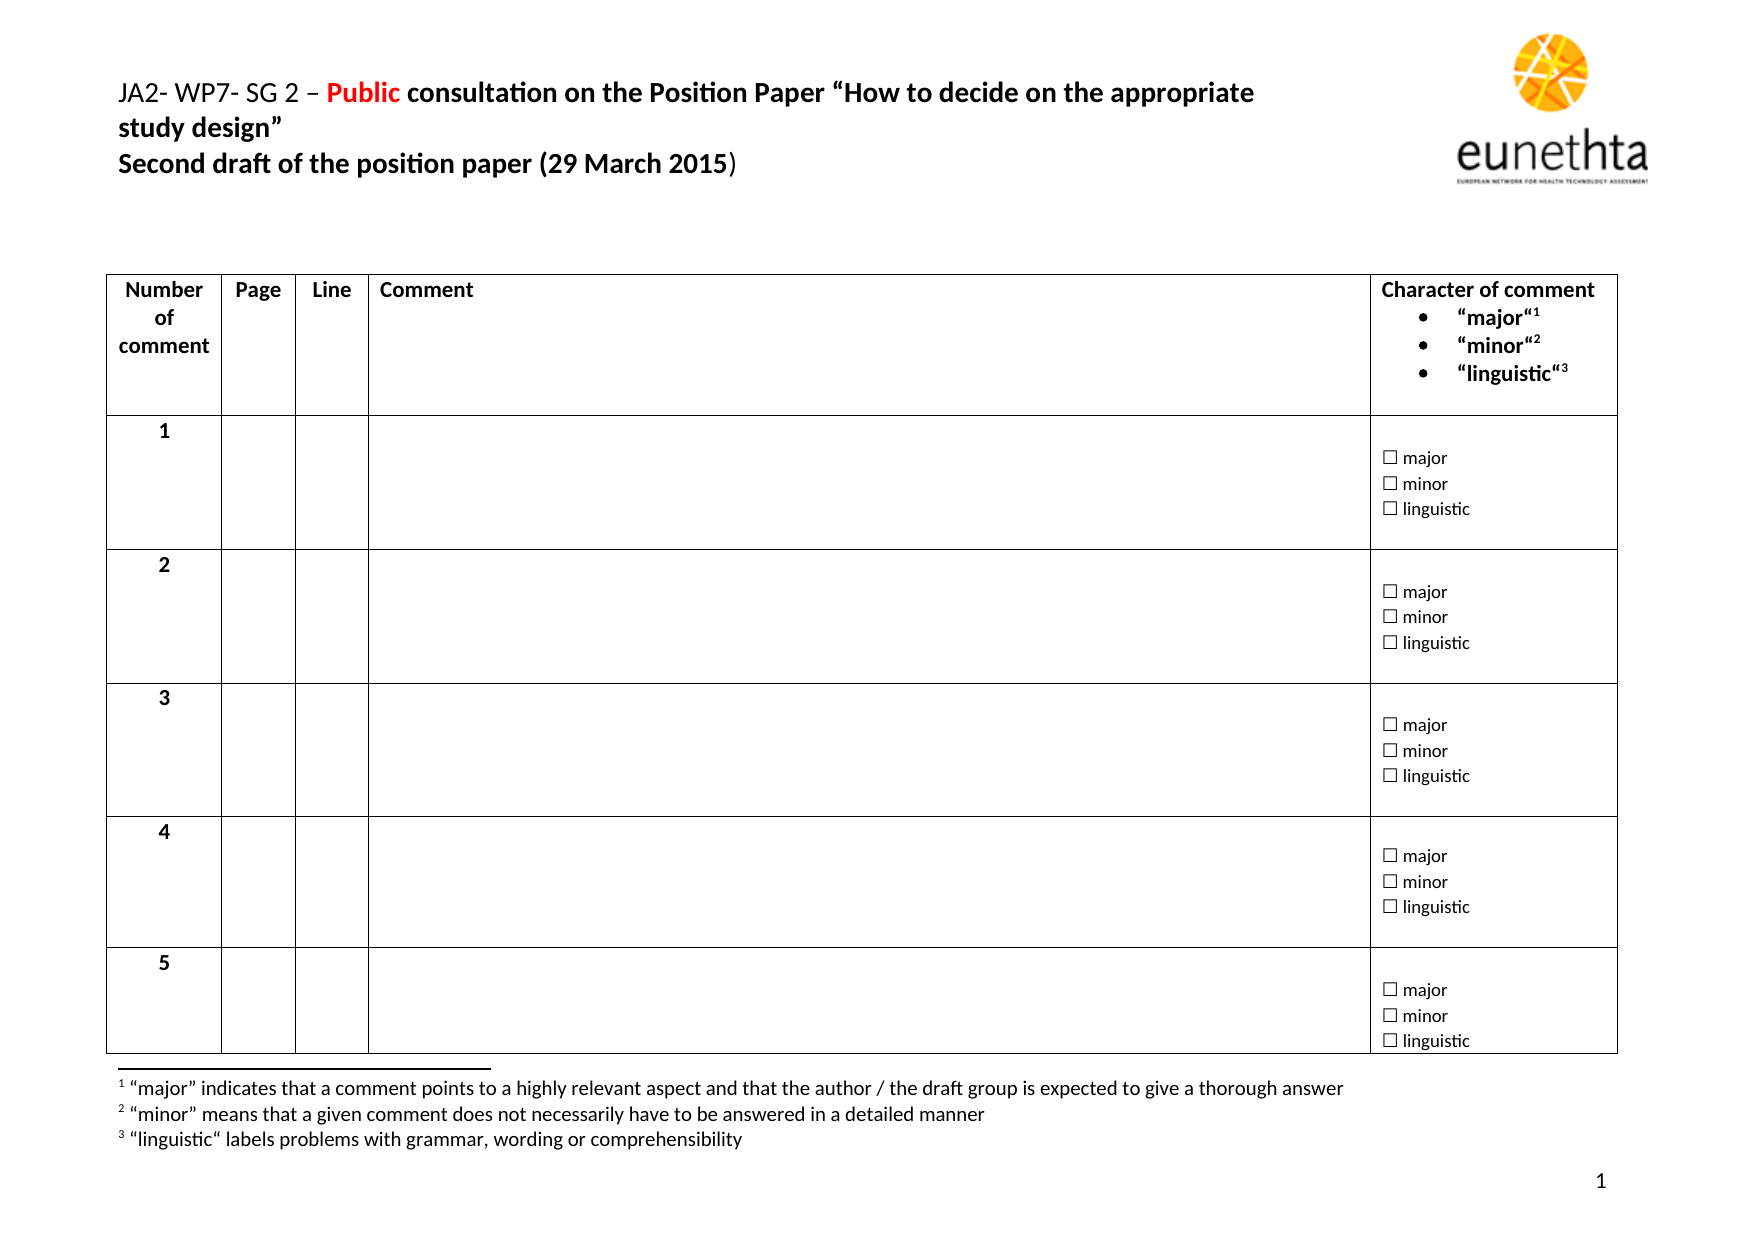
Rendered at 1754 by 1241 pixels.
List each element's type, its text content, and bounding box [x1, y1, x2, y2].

table_cell [369, 550, 1370, 682]
table_cell major minor linguistic [1371, 416, 1617, 549]
table_header Comment [369, 275, 1370, 415]
table_cell [222, 684, 295, 816]
table_cell 2 [107, 550, 221, 682]
table_cell 1 [107, 416, 221, 549]
table_cell [369, 684, 1370, 816]
table_cell [296, 948, 368, 1053]
table_cell major minor linguistic [1371, 684, 1617, 816]
table_cell 3 [107, 684, 221, 816]
table_header Page [222, 275, 295, 415]
table_cell [222, 817, 295, 947]
table_cell 4 [107, 817, 221, 947]
table_cell major minor linguistic [1371, 550, 1617, 682]
table_header Character of comment “major“ “minor“ “linguistic“ [1371, 275, 1617, 415]
table_cell [296, 684, 368, 816]
table_cell [369, 817, 1370, 947]
table_cell [369, 948, 1370, 1053]
table_cell major minor linguistic [1371, 817, 1617, 947]
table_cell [1371, 948, 1617, 1053]
table_cell 5 [107, 948, 221, 1053]
table_cell [222, 948, 295, 1053]
table_header Number of comment [107, 275, 221, 415]
table_cell [296, 550, 368, 682]
table_cell [296, 416, 368, 549]
table_header Line [296, 275, 368, 415]
table_cell [296, 817, 368, 947]
table_cell [369, 416, 1370, 549]
table_cell [222, 416, 295, 549]
table_cell [222, 550, 295, 682]
